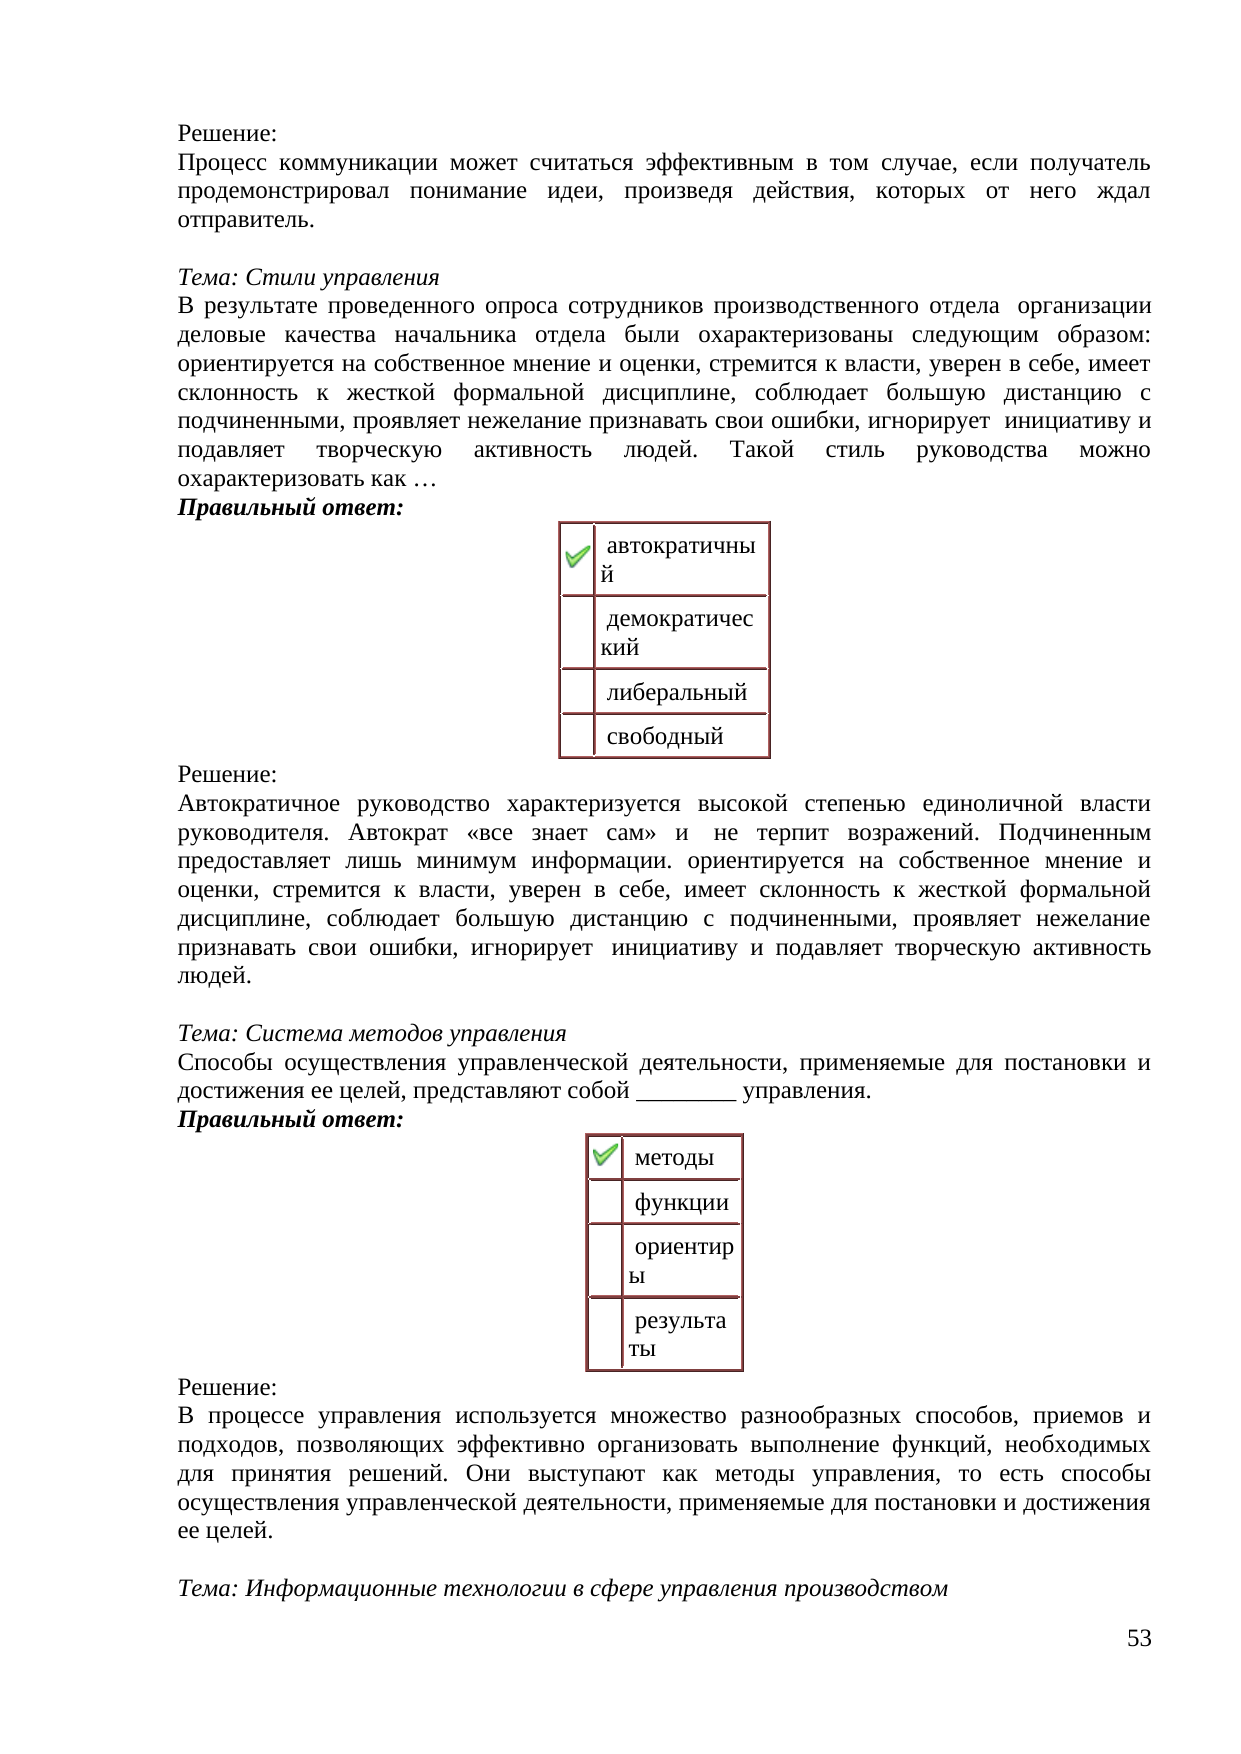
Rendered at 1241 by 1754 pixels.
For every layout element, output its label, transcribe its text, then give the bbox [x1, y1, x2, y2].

text Тема: Система методов управления [177, 1018, 1152, 1047]
table_header [589, 1136, 622, 1177]
table_cell свободный [594, 712, 769, 756]
table_header автократичный [594, 523, 768, 594]
table_cell [589, 1180, 621, 1222]
table_cell [560, 667, 593, 712]
text Решение: В процессе управления используется множество разнообразных способов, приемов и подходов, позволяющих эффективно организовать выполнение функций, необходимых для принятия решений. Они выступают как методы управления, то есть способы осуществления управленческой деятельности, применяемые для постановки и достижения ее целей. [177, 1372, 1152, 1544]
text Тема: Стили управления [177, 262, 1152, 291]
table_cell [560, 712, 594, 756]
text Способы осуществления управленческой деятельности, применяемые для постановки и достижения ее целей, представляют собой ________ управления. [177, 1047, 1152, 1104]
table_cell [560, 594, 593, 667]
table_cell ориентиры [624, 1222, 741, 1295]
text В результате проведенного опроса сотрудников производственного отдела организации деловые качества начальника отдела были охарактеризованы следующим образом: ориентируется на собственное мнение и оценки, стремится к власти, уверен в себе, имеет склонность к жесткой формальной дисциплине, соблюдает большую дистанцию с подчиненными, проявляет нежелание признавать свои ошибки, игнорирует инициативу и подавляет творческую активность людей. Такой стиль руководства можно охарактеризовать как … [177, 291, 1152, 492]
picture [565, 544, 591, 570]
table_header [561, 523, 594, 594]
text Тема: Информационные технологии в сфере управления производством [177, 1573, 1152, 1602]
table_header методы [623, 1137, 741, 1177]
table_cell [589, 1298, 621, 1368]
table_cell [589, 1225, 621, 1295]
table_cell результаты [623, 1295, 741, 1368]
picture [593, 1142, 619, 1168]
table_cell либеральный [596, 667, 769, 712]
text Правильный ответ: [177, 1104, 1152, 1133]
text Решение: Автократичное руководство характеризуется высокой степенью единоличной власти руководителя. Автократ «все знает сам» и не терпит возражений. Подчиненным предоставляет лишь минимум информации. ориентируется на собственное мнение и оценки, стремится к власти, уверен в себе, имеет склонность к жесткой формальной дисциплине, соблюдает большую дистанцию с подчиненными, проявляет нежелание признавать свои ошибки, игнорирует инициативу и подавляет творческую активность людей. [177, 759, 1152, 989]
text Правильный ответ: [177, 492, 1152, 521]
table_cell демократический [596, 594, 769, 667]
table_cell функции [624, 1178, 741, 1222]
text Решение: Процесс коммуникации может считаться эффективным в том случае, если получатель продемонстрировал понимание идеи, произведя действия, которых от него ждал отправитель. [177, 118, 1152, 233]
